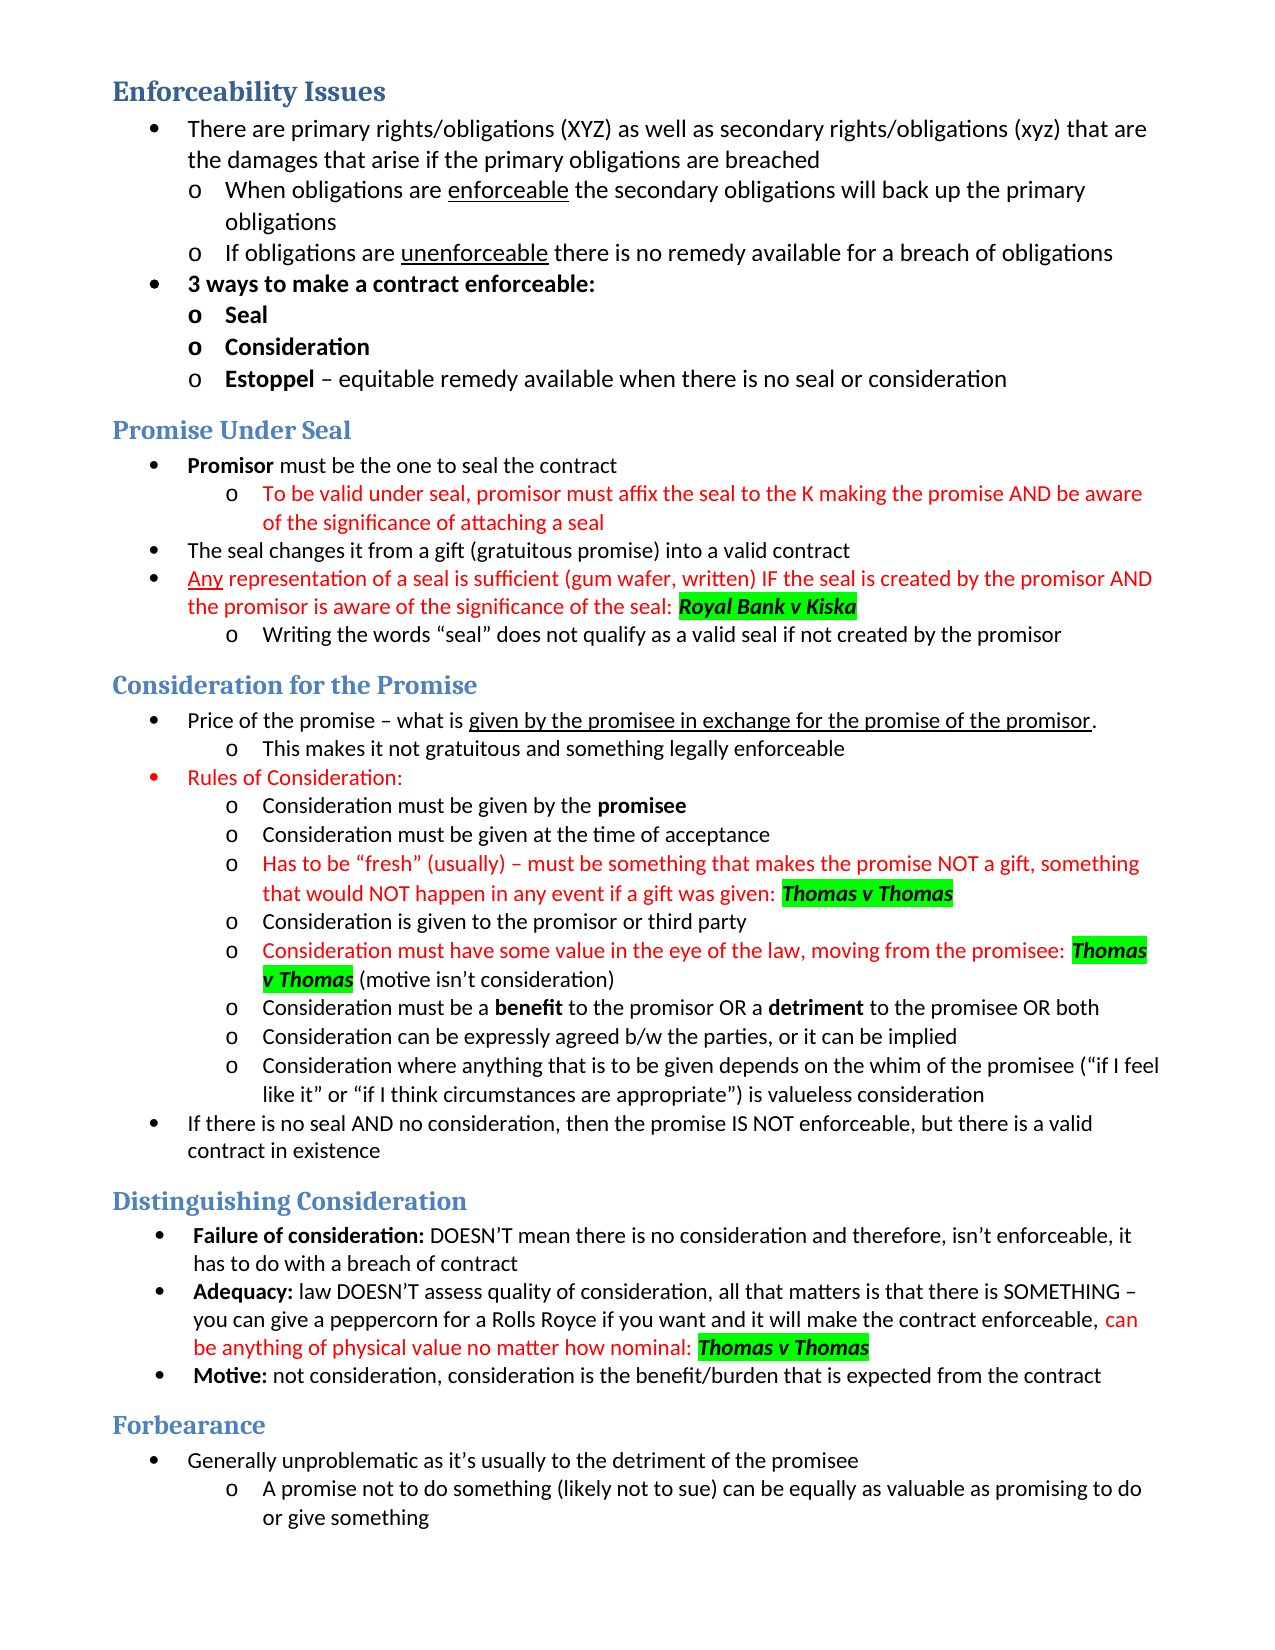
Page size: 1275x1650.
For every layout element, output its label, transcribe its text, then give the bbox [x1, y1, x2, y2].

list Consideration must be given at the time of acceptance [225, 820, 1162, 849]
list If obligations are unenforceable there is no remedy available for a breach of obligations [187, 237, 1162, 269]
subtitle Distinguishing Consideration [112, 1186, 1162, 1217]
list Failure of consideration: DOESN’T mean there is no consideration and therefore, isn’t enforceable, it has to do with a breach of contract [156, 1221, 1162, 1277]
list Consideration must have some value in the eye of the law, moving from the promisee: Thomas v Thomas (motive isn’t consideration) [225, 936, 1162, 993]
list Estoppel – equitable remedy available when there is no seal or consideration [187, 363, 1162, 394]
list If there is no seal AND no consideration, then the promise IS NOT enforceable, but there is a valid contract in existence [150, 1109, 1162, 1165]
subtitle Forbearance [112, 1410, 1162, 1441]
list Writing the words “seal” does not qualify as a valid seal if not created by the promisor [225, 620, 1162, 649]
subtitle Promise Under Seal [112, 415, 1162, 446]
list A promise not to do something (likely not to sue) can be equally as valuable as promising to do or give something [225, 1474, 1162, 1531]
list Has to be “fresh” (usually) – must be something that makes the promise NOT a gift, something that would NOT happen in any event if a gift was given: Thomas v Thomas [225, 849, 1162, 907]
list Consideration can be expressly agreed b/w the parties, or it can be implied [225, 1022, 1162, 1051]
list The seal changes it from a gift (gratuitous promise) into a valid contract [150, 536, 1162, 564]
list Rules of Consideration: [150, 763, 1162, 791]
list Any representation of a seal is sufficient (gum wafer, written) IF the seal is created by the promisor AND the promisor is aware of the significance of the seal: Royal Bank v Kiska [150, 564, 1162, 620]
list Consideration must be given by the promisee [225, 791, 1162, 820]
list This makes it not gratuitous and something legally enforceable [225, 734, 1162, 763]
list Consideration must be a benefit to the promisor OR a detriment to the promisee OR both [225, 993, 1162, 1022]
list Consideration where anything that is to be given depends on the whim of the promisee (“if I feel like it” or “if I think circumstances are appropriate”) is valueless consideration [225, 1051, 1162, 1109]
subtitle Enforceability Issues [112, 75, 1162, 108]
list 3 ways to make a contract enforceable: [150, 269, 1162, 299]
list Seal [187, 299, 1162, 331]
list Generally unproblematic as it’s usually to the detriment of the promisee [150, 1446, 1162, 1474]
list Adequacy: law DOESN’T assess quality of consideration, all that matters is that there is SOMETHING – you can give a peppercorn for a Rolls Royce if you want and it will make the contract enforceable, can be anything of physical value no matter how nominal: Thomas v Thomas [156, 1277, 1162, 1361]
subtitle Consideration for the Promise [112, 670, 1162, 701]
list Consideration [187, 331, 1162, 363]
list There are primary rights/obligations (XYZ) as well as secondary rights/obligations (xyz) that are the damages that arise if the primary obligations are breached [150, 113, 1162, 174]
list Motive: not consideration, consideration is the benefit/burden that is expected from the contract [156, 1361, 1162, 1389]
list To be valid under seal, promisor must affix the seal to the K making the promise AND be aware of the significance of attaching a seal [225, 479, 1162, 536]
list Price of the promise – what is given by the promisee in exchange for the promise of the promisor. [150, 706, 1162, 734]
list Promisor must be the one to seal the contract [150, 451, 1162, 479]
list Consideration is given to the promisor or third party [225, 907, 1162, 936]
list When obligations are enforceable the secondary obligations will back up the primary obligations [187, 174, 1162, 237]
